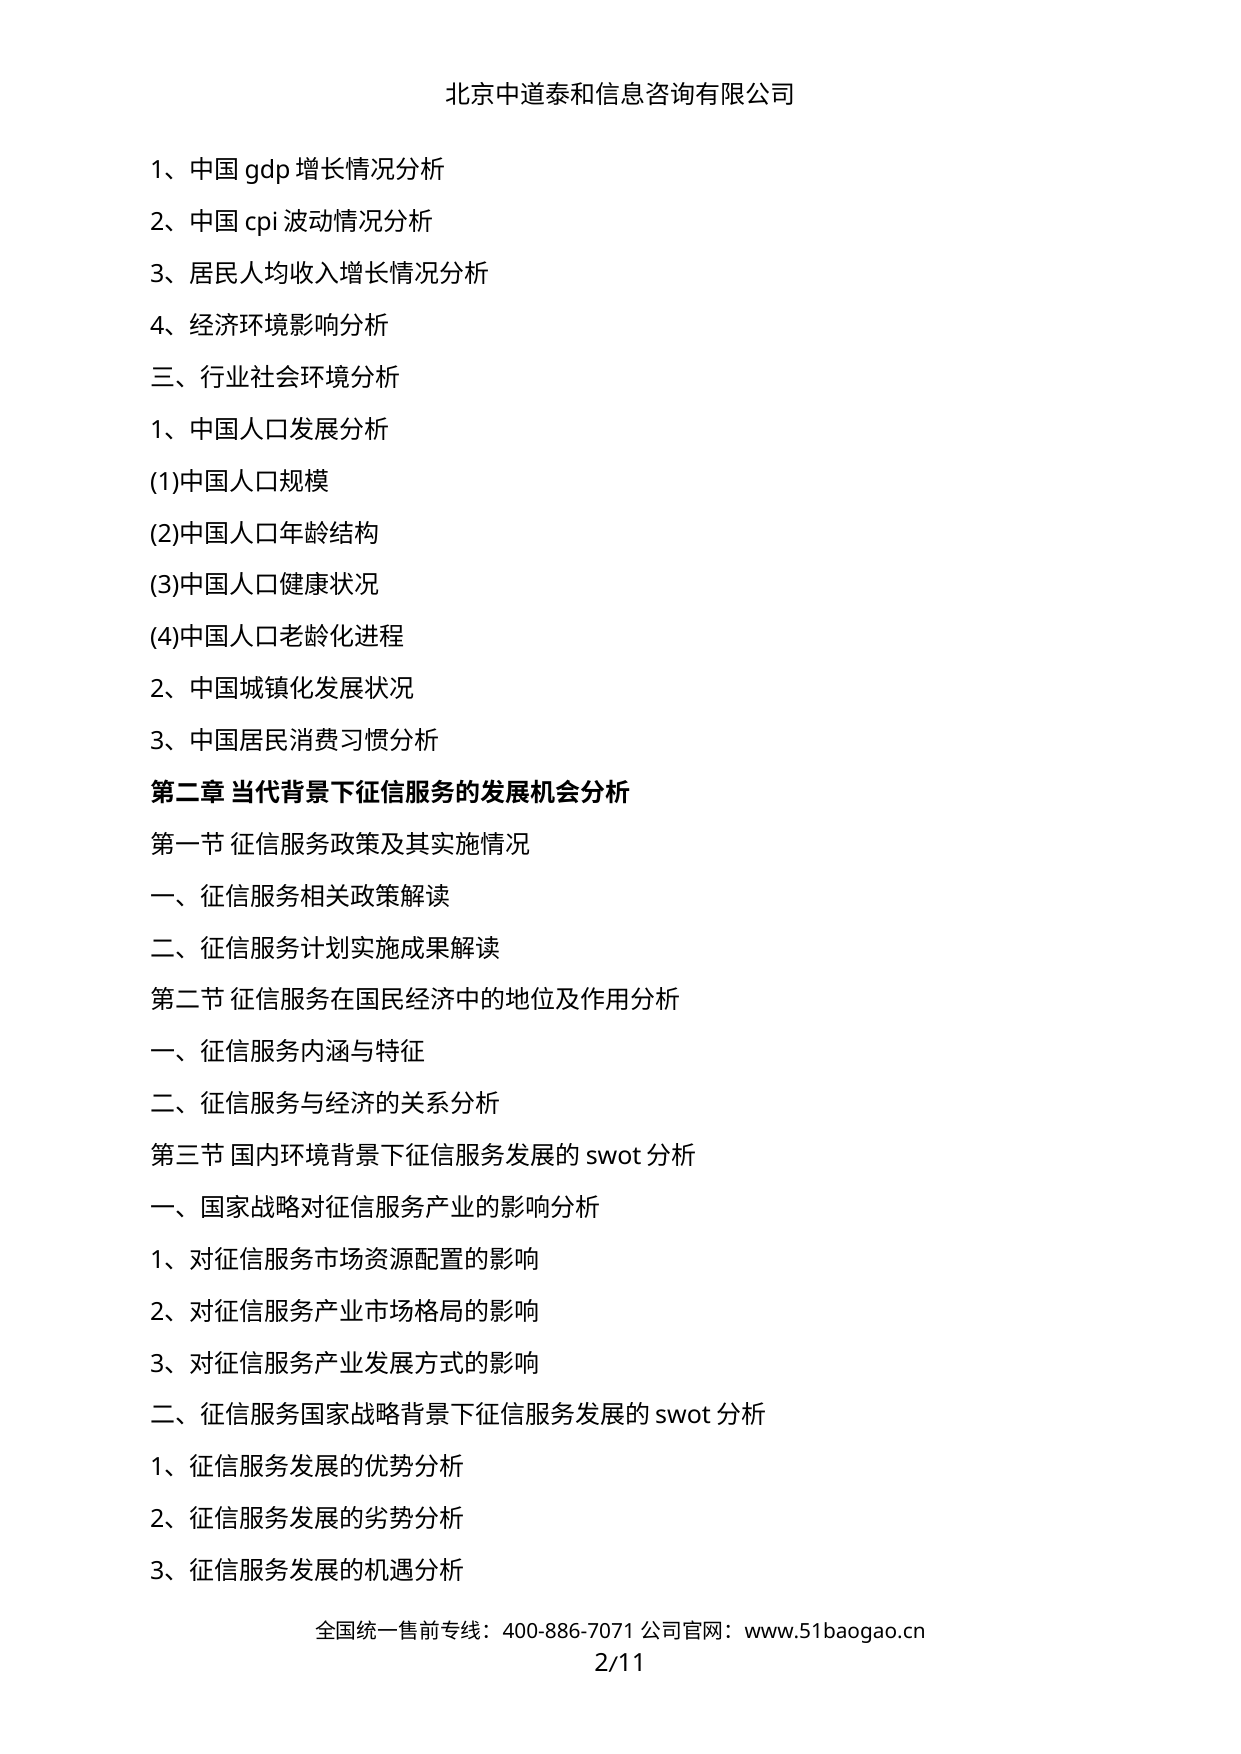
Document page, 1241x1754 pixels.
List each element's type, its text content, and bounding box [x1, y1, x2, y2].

text 一、征信服务内涵与特征 [150, 1032, 1090, 1068]
text 第三节 国内环境背景下征信服务发展的swot分析 [150, 1136, 1090, 1172]
text 第二节 征信服务在国民经济中的地位及作用分析 [150, 980, 1090, 1016]
text 二、征信服务国家战略背景下征信服务发展的swot分析 [150, 1395, 1090, 1431]
text 一、征信服务相关政策解读 [150, 876, 1090, 912]
text 第二章 当代背景下征信服务的发展机会分析 [150, 772, 1090, 809]
text 第一节 征信服务政策及其实施情况 [150, 824, 1090, 861]
text (1)中国人口规模 [150, 461, 1090, 497]
text 3、征信服务发展的机遇分析 [150, 1551, 1090, 1587]
text (3)中国人口健康状况 [150, 565, 1090, 601]
text 2、中国城镇化发展状况 [150, 669, 1090, 705]
text 3、居民人均收入增长情况分析 [150, 254, 1090, 290]
text (2)中国人口年龄结构 [150, 513, 1090, 549]
text 3、对征信服务产业发展方式的影响 [150, 1343, 1090, 1379]
text 1、征信服务发展的优势分析 [150, 1447, 1090, 1483]
text 2、征信服务发展的劣势分析 [150, 1499, 1090, 1535]
text 一、国家战略对征信服务产业的影响分析 [150, 1187, 1090, 1224]
text 1、对征信服务市场资源配置的影响 [150, 1239, 1090, 1276]
text 1、中国人口发展分析 [150, 409, 1090, 446]
text 二、征信服务计划实施成果解读 [150, 928, 1090, 964]
text (4)中国人口老龄化进程 [150, 617, 1090, 653]
text 1、中国gdp增长情况分析 [150, 150, 1090, 186]
text 2、对征信服务产业市场格局的影响 [150, 1291, 1090, 1327]
text 3、中国居民消费习惯分析 [150, 721, 1090, 757]
text 4、经济环境影响分析 [150, 306, 1090, 342]
text 2、中国cpi波动情况分析 [150, 202, 1090, 238]
text 二、征信服务与经济的关系分析 [150, 1084, 1090, 1120]
text 三、行业社会环境分析 [150, 357, 1090, 394]
